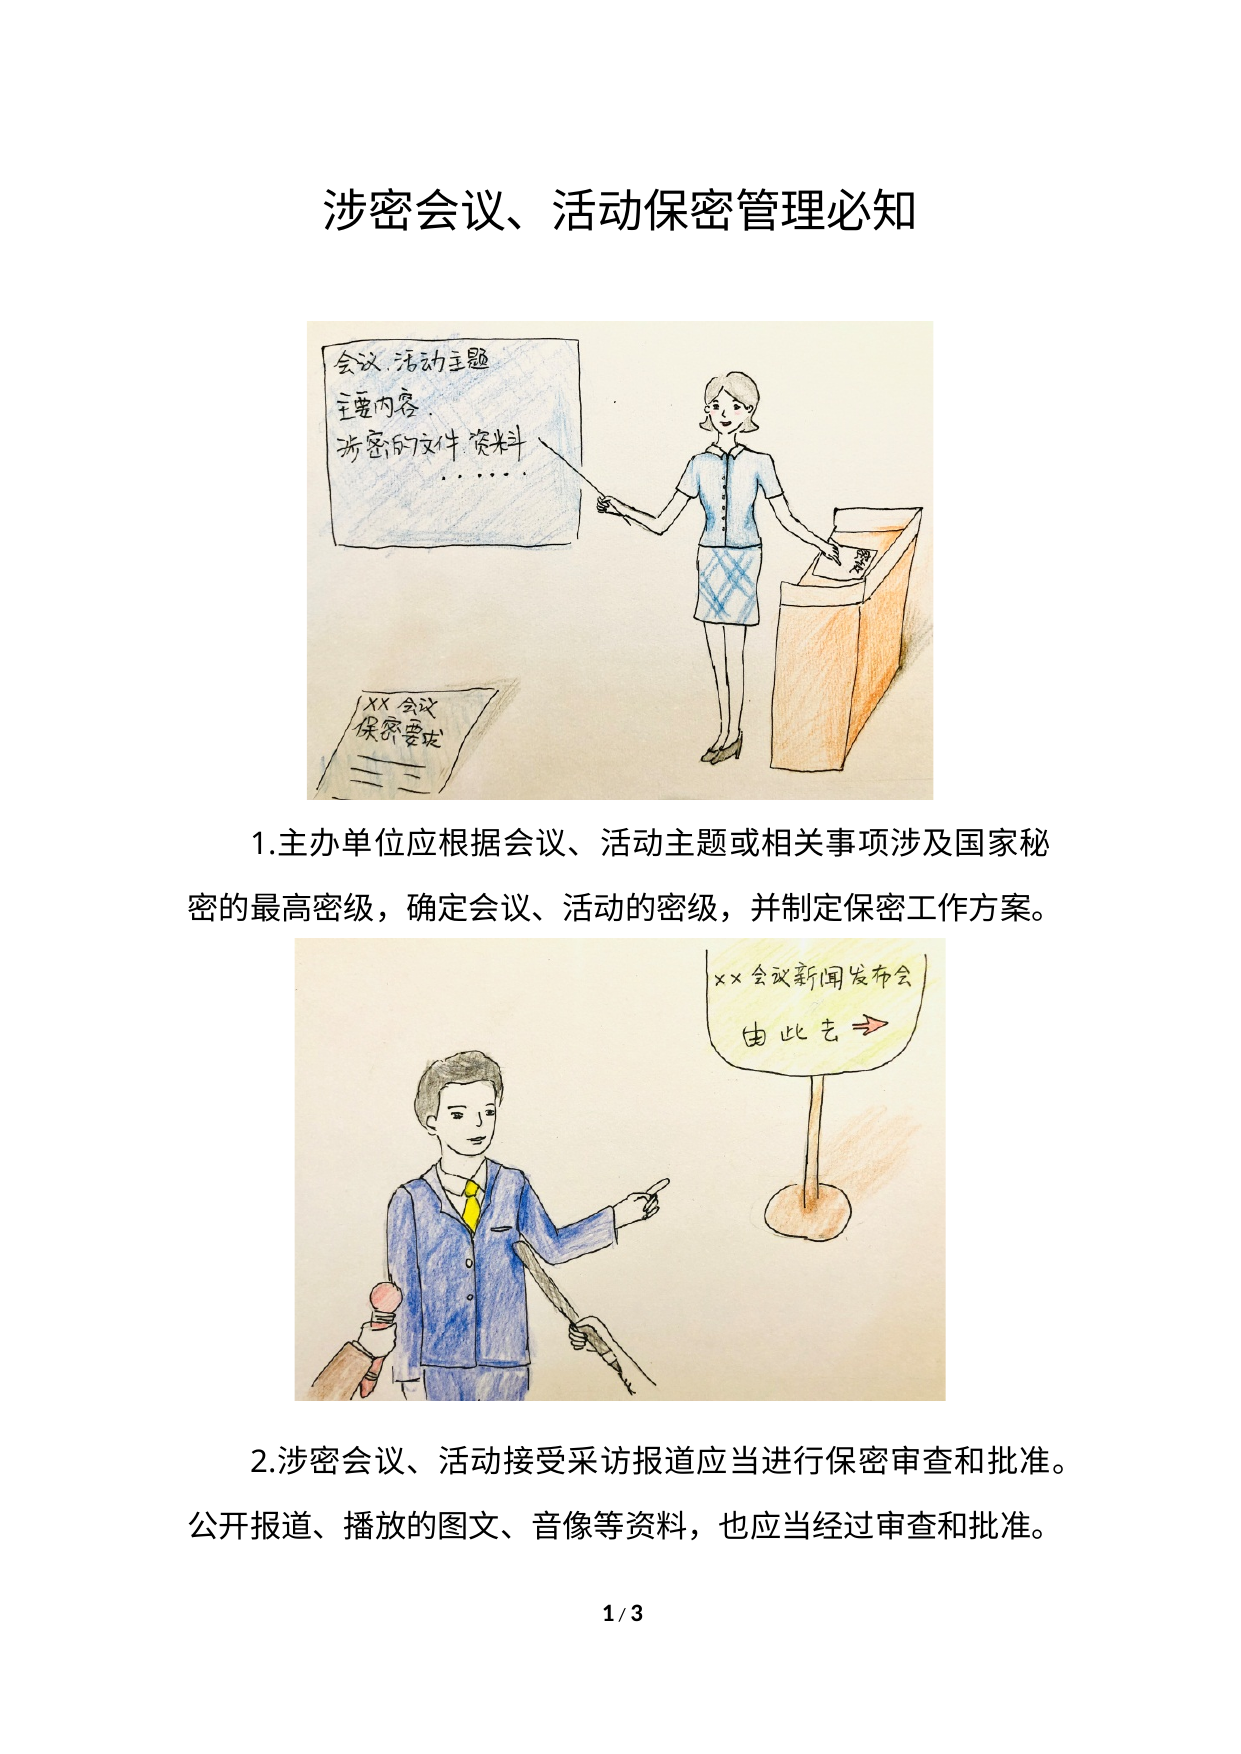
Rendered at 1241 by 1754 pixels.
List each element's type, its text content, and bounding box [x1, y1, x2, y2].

text 1.主办单位应根据会议、活动主题或相关事项涉及国家秘密的最高密级，确定会议、活动的密级，并制定保密工作方案。 [187, 808, 1053, 938]
picture [306, 321, 934, 800]
text 涉密会议、活动保密管理必知 [187, 158, 1053, 256]
text 2.涉密会议、活动接受采访报道应当进行保密审查和批准。公开报道、播放的图文、音像等资料，也应当经过审查和批准。 [187, 1426, 1053, 1556]
picture [294, 938, 946, 1401]
